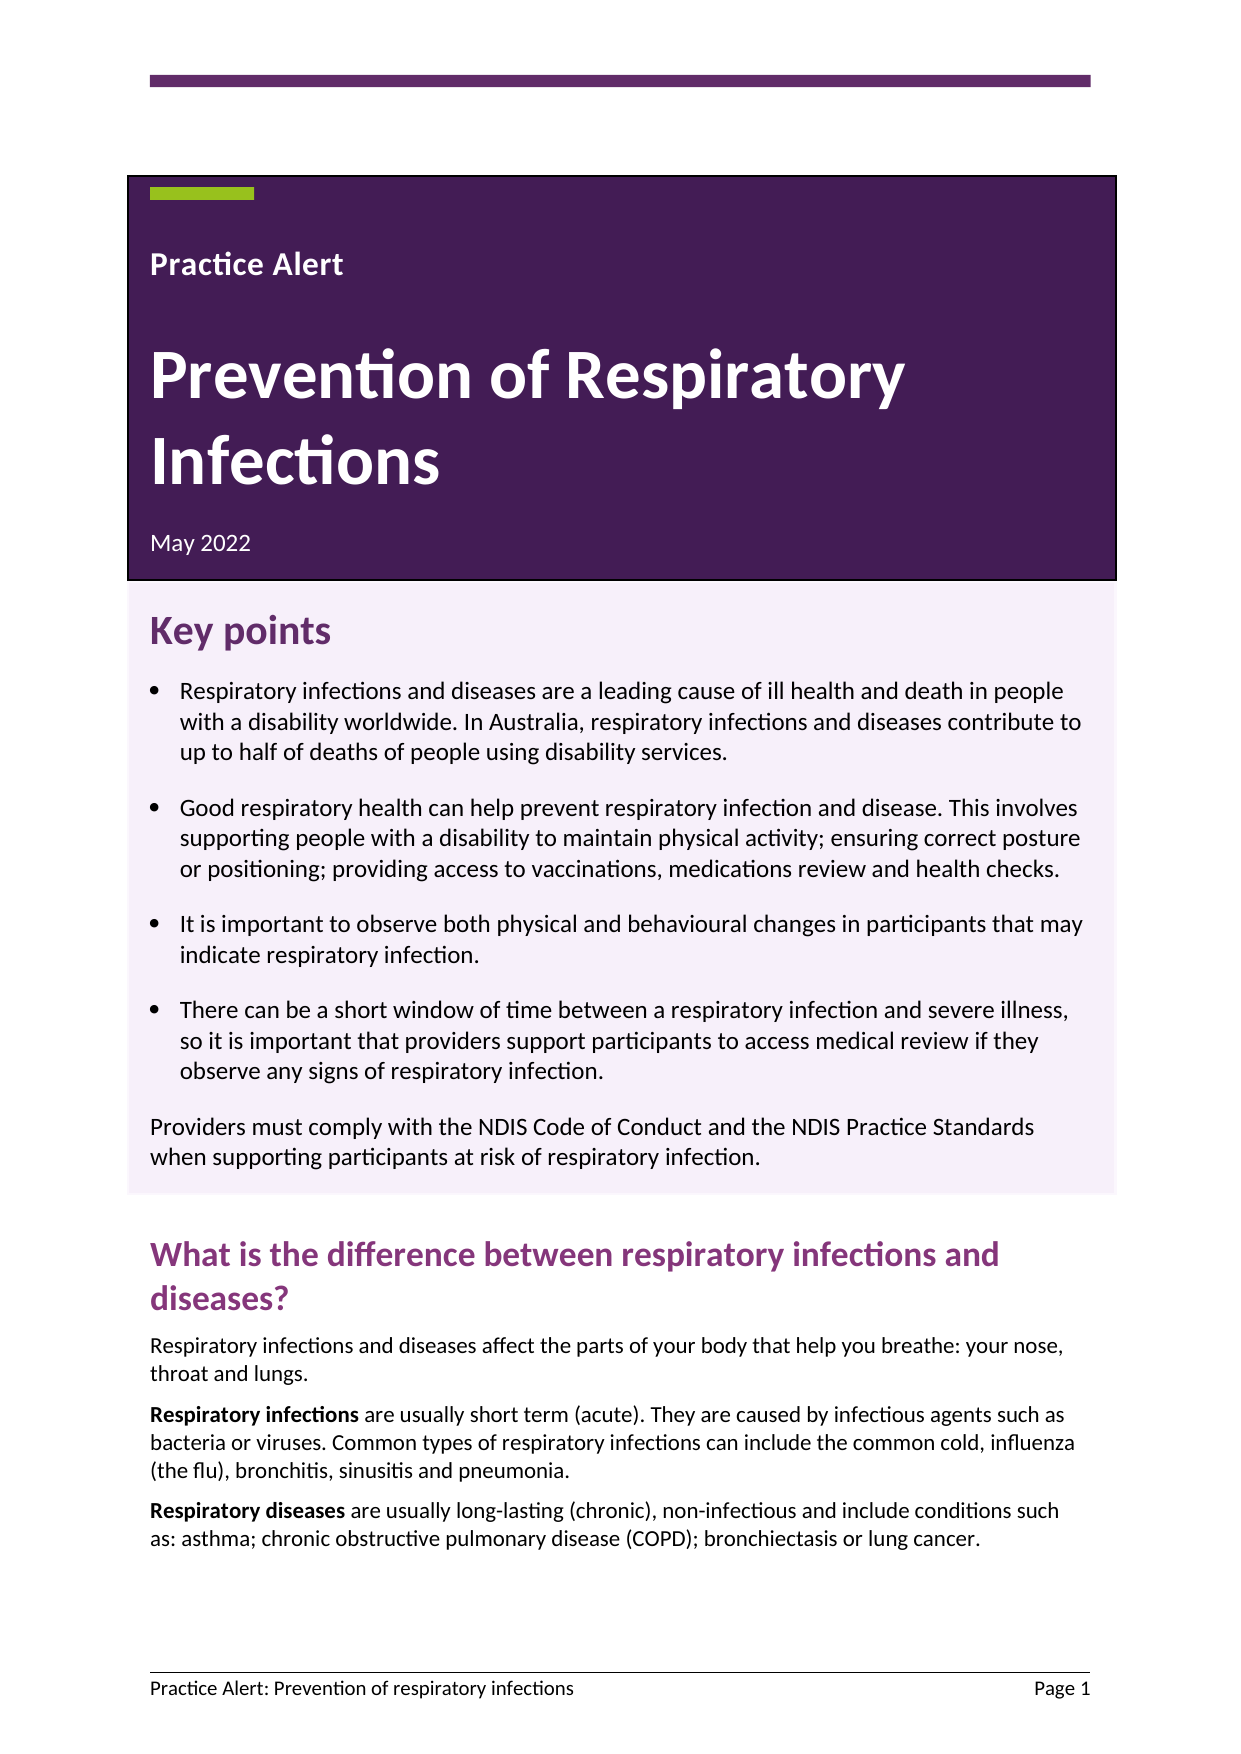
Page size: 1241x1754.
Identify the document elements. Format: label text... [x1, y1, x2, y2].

text Practice Alert [129, 231, 1115, 284]
title Prevention of Respiratory Infections [129, 317, 1115, 502]
text Respiratory infections and diseases are a leading cause of ill health and death in people with a disability worldwide. In Australia, respiratory infections and diseases contribute to up to half of deaths of people using disability services. [129, 652, 1114, 767]
subtitle Key points [129, 583, 1114, 652]
text There can be a short window of time between a respiratory infection and severe illness, so it is important that providers support participants to access medical review if they observe any signs of respiratory infection. [129, 972, 1114, 1086]
text Respiratory infections are usually short term (acute). They are caused by infectious agents such as bacteria or viruses. Common types of respiratory infections can include the common cold, influenza (the flu), bronchitis, sinusitis and pneumonia. [150, 1400, 1090, 1484]
subtitle What is the difference between respiratory infections and diseases? [150, 1232, 1090, 1319]
picture [150, 187, 255, 200]
title May 2022 [129, 515, 1115, 579]
text It is important to observe both physical and behavioural changes in participants that may indicate respiratory infection. [129, 886, 1114, 969]
text Respiratory infections and diseases affect the parts of your body that help you breathe: your nose, throat and lungs. [150, 1331, 1090, 1387]
text Respiratory diseases are usually long-lasting (chronic), non-infectious and include conditions such as: asthma; chronic obstructive pulmonary disease (COPD); bronchiectasis or lung cancer. [150, 1497, 1090, 1553]
text Good respiratory health can help prevent respiratory infection and disease. This involves supporting people with a disability to maintain physical activity; ensuring correct posture or positioning; providing access to vaccinations, medications review and health checks. [129, 769, 1114, 883]
list Providers must comply with the NDIS Code of Conduct and the NDIS Practice Standards when supporting participants at risk of respiratory infection. [129, 1088, 1114, 1193]
